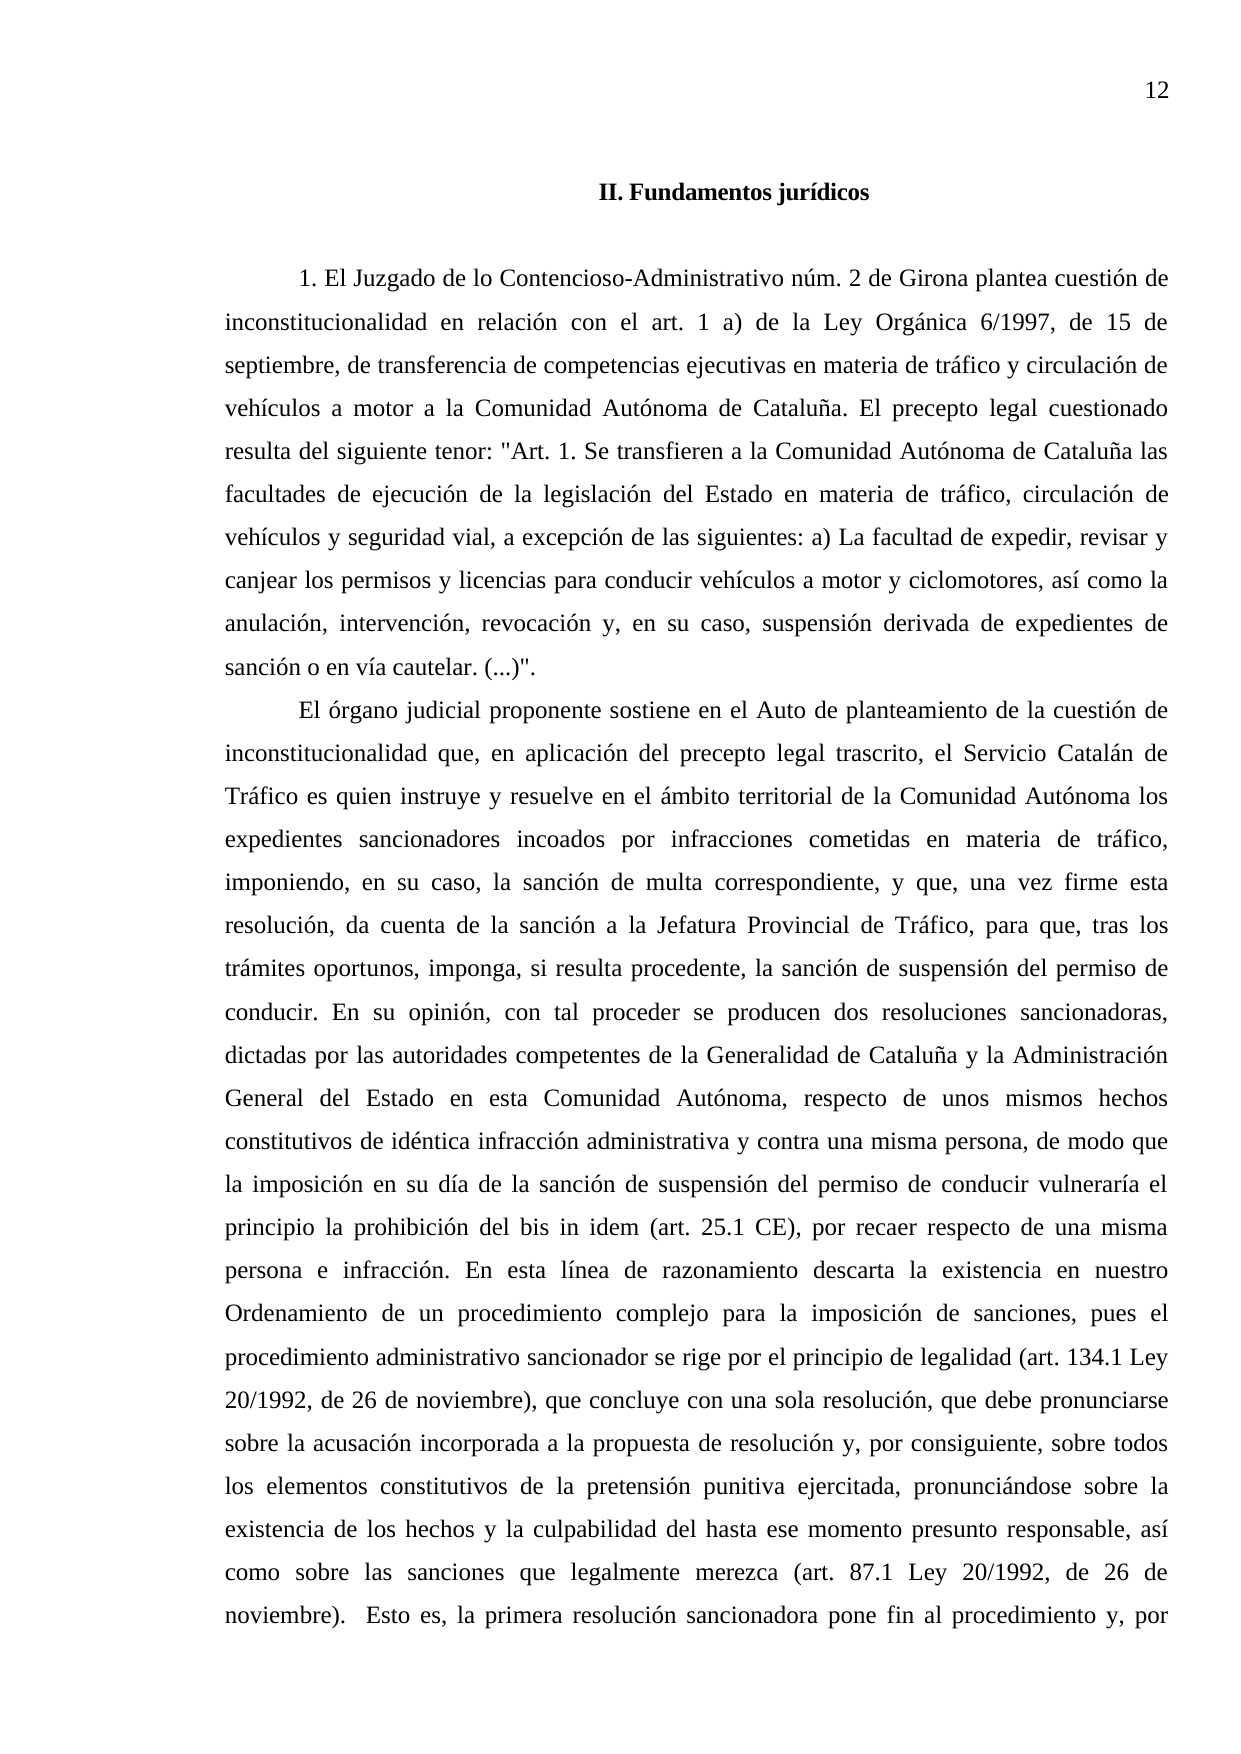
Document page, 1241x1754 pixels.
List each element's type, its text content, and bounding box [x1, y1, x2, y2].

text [224, 695, 1169, 1629]
subtitle II. Fundamentos jurídicos [224, 177, 1169, 206]
text 1. El Juzgado de lo Contencioso-Administrativo núm. 2 de Girona plantea cuestión de inconstitucionalidad en relación con el art. 1 a) de la Ley Orgánica 6/1997, de 15 de septiembre, de transferencia de competencias ejecutivas en materia de tráfico y circulación de vehículos a motor a la Comunidad Autónoma de Cataluña. El precepto legal cuestionado resulta del siguiente tenor: "Art. 1. Se transfieren a la Comunidad Autónoma de Cataluña las facultades de ejecución de la legislación del Estado en materia de tráfico, circulación de vehículos y seguridad vial, a excepción de las siguientes: a) La facultad de expedir, revisar y canjear los permisos y licencias para conducir vehículos a motor y ciclomotores, así como la anulación, intervención, revocación y, en su caso, suspensión derivada de expedientes de sanción o en vía cautelar. (...)". [224, 263, 1169, 680]
